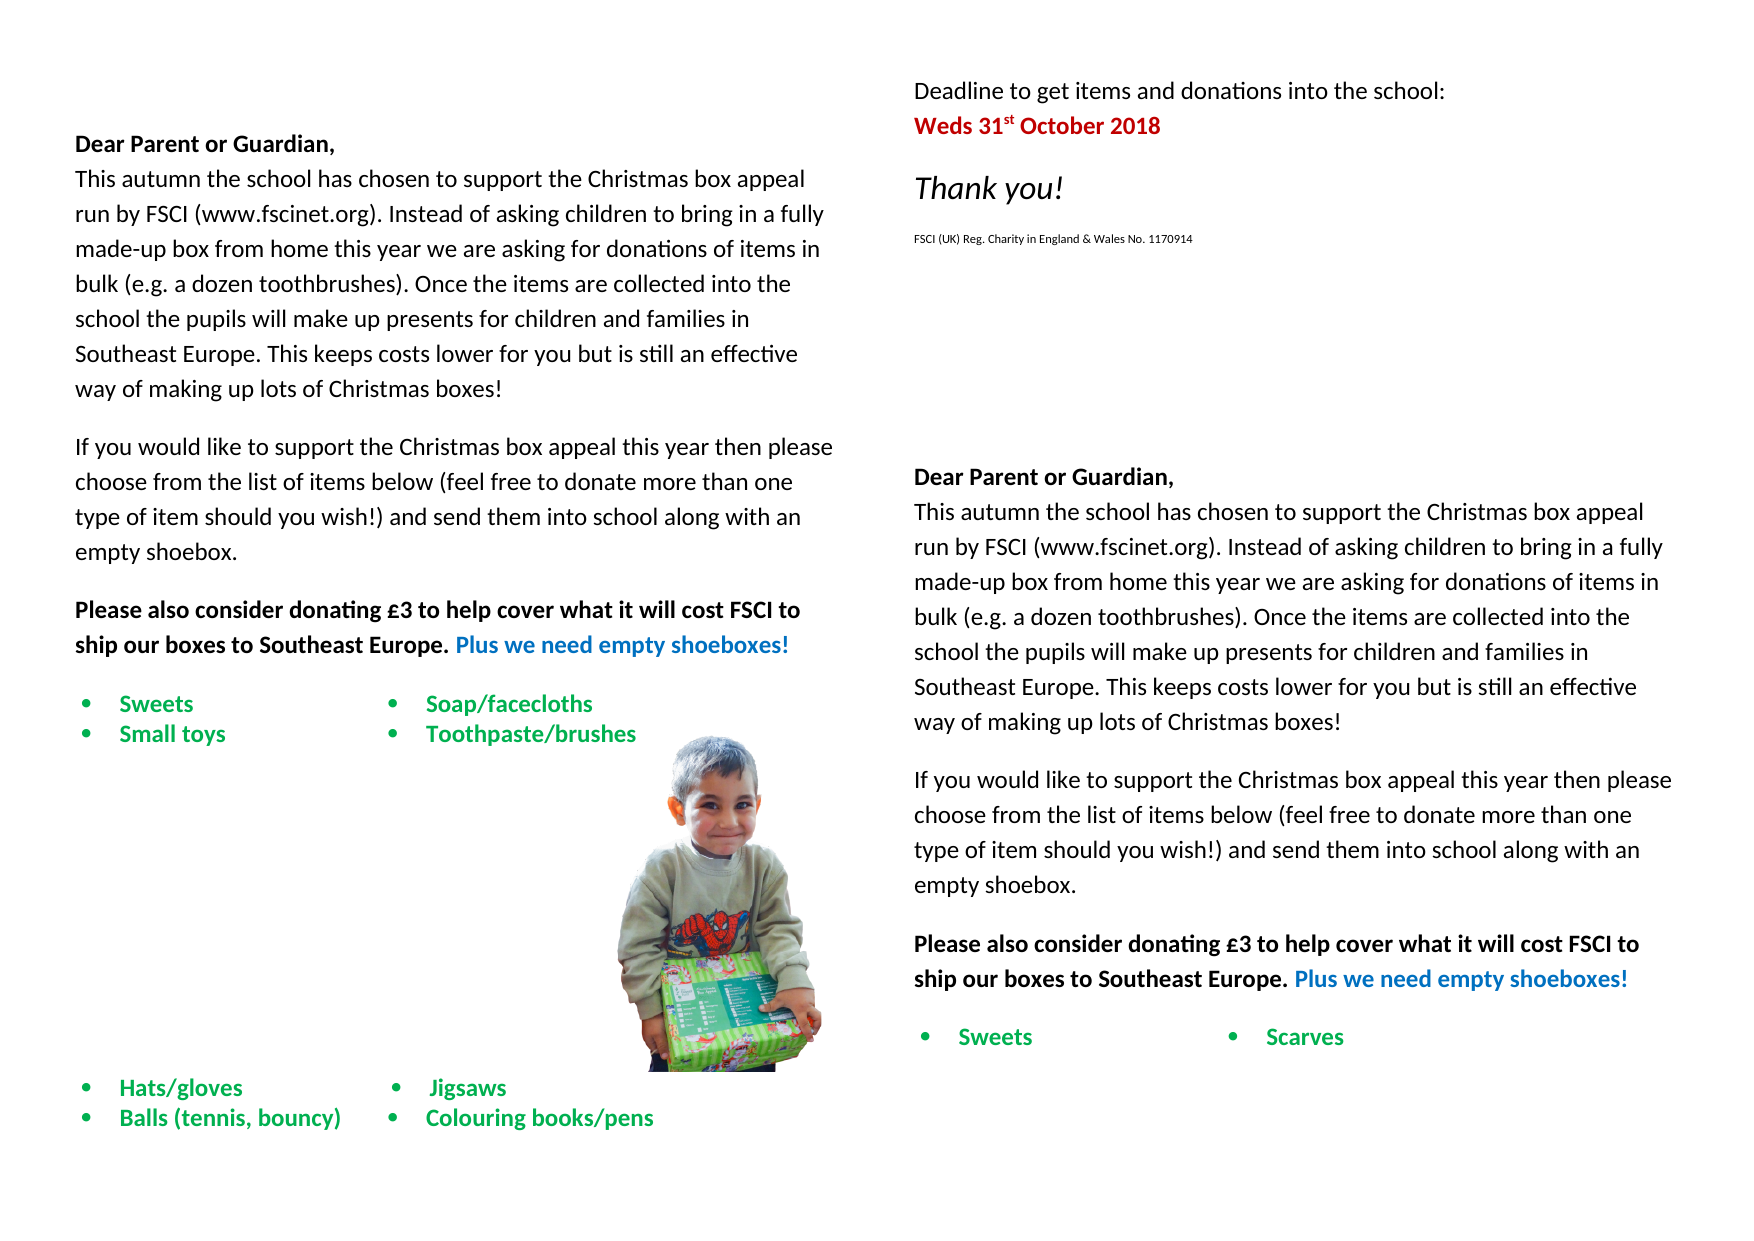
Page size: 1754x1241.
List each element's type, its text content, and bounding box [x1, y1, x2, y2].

text Deadline to get items and donations into the school: [914, 75, 1679, 106]
table_header Scarves [1180, 1021, 1534, 1052]
table_cell Colouring books/pens [370, 1103, 680, 1133]
text Dear Parent or Guardian, [75, 128, 840, 158]
text This autumn the school has chosen to support the Christmas box appeal run by FSCI (www.fscinet.org). Instead of asking children to bring in a fully made-up box from home this year we are asking for donations of items in bulk (e.g. a dozen toothbrushes). Once the items are collected into the school the pupils will make up presents for children and families in Southeast Europe. This keeps costs lower for you but is still an effective way of making up lots of Christmas boxes! [914, 496, 1679, 737]
table_cell Jigsaws [370, 1072, 680, 1102]
text Please also consider donating £3 to help cover what it will cost FSCI to ship our boxes to Southeast Europe. Plus we need empty shoeboxes! [75, 595, 840, 660]
text FSCI (UK) Reg. Charity in England & Wales No. 1170914 [914, 231, 1679, 247]
table_cell Toothpaste/brushes [370, 719, 680, 1072]
table_header Sweets [903, 1021, 1180, 1052]
text Please also consider donating £3 to help cover what it will cost FSCI to ship our boxes to Southeast Europe. Plus we need empty shoeboxes! [914, 928, 1679, 993]
table_cell Balls (tennis, bouncy) [64, 1103, 370, 1133]
text Weds 31st October 2018 [914, 110, 1679, 141]
table_header Sweets [64, 688, 370, 718]
text Thank you! [914, 167, 1679, 208]
text Dear Parent or Guardian, [914, 461, 1679, 492]
picture [607, 727, 822, 1072]
table_header Soap/facecloths [370, 688, 680, 718]
text This autumn the school has chosen to support the Christmas box appeal run by FSCI (www.fscinet.org). Instead of asking children to bring in a fully made-up box from home this year we are asking for donations of items in bulk (e.g. a dozen toothbrushes). Once the items are collected into the school the pupils will make up presents for children and families in Southeast Europe. This keeps costs lower for you but is still an effective way of making up lots of Christmas boxes! [75, 163, 840, 403]
table_cell Small toys [64, 719, 370, 1072]
table_cell Hats/gloves [64, 1072, 370, 1102]
